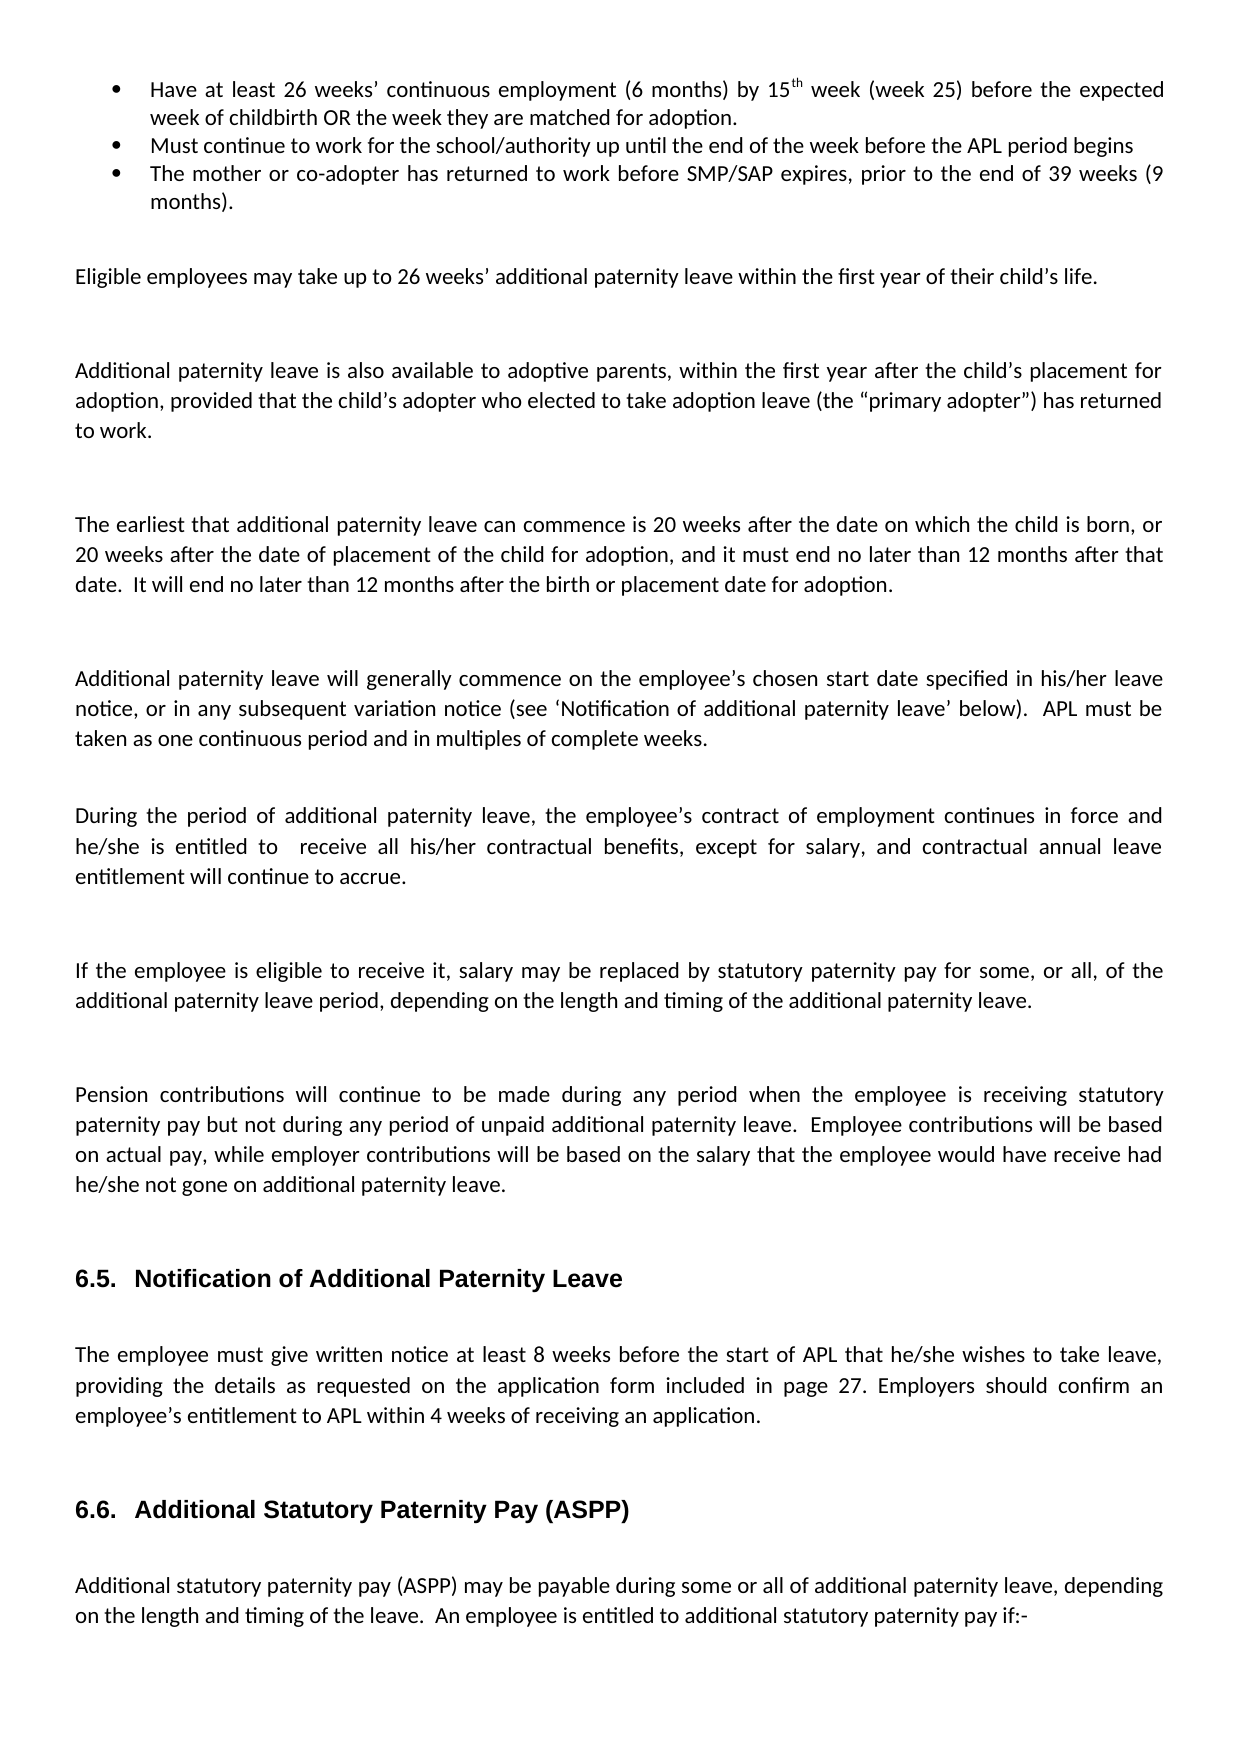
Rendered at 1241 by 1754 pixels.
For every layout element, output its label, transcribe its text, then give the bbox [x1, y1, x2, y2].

text Pension contributions will continue to be made during any period when the employee is receiving statutory paternity pay but not during any period of unpaid additional paternity leave. Employee contributions will be based on actual pay, while employer contributions will be based on the salary that the employee would have receive had he/she not gone on additional paternity leave. [75, 1080, 1165, 1198]
list Must continue to work for the school/authority up until the end of the week before the APL period begins [112, 131, 1165, 159]
list Notification of Additional Paternity Leave [75, 1264, 1165, 1293]
text Additional statutory paternity pay (ASPP) may be payable during some or all of additional paternity leave, depending on the length and timing of the leave. An employee is entitled to additional statutory paternity pay if:- [75, 1571, 1165, 1629]
list Have at least 26 weeks’ continuous employment (6 months) by 15th week (week 25) before the expected week of childbirth OR the week they are matched for adoption. [112, 75, 1165, 131]
text The employee must give written notice at least 8 weeks before the start of APL that he/she wishes to take leave, providing the details as requested on the application form included in page 27. Employers should confirm an employee’s entitlement to APL within 4 weeks of receiving an application. [75, 1341, 1165, 1429]
text Additional paternity leave is also available to adoptive parents, within the first year after the child’s placement for adoption, provided that the child’s adopter who elected to take adoption leave (the “primary adopter”) has returned to work. [75, 356, 1165, 444]
text If the employee is eligible to receive it, salary may be replaced by statutory paternity pay for some, or all, of the additional paternity leave period, depending on the length and timing of the additional paternity leave. [75, 956, 1165, 1014]
list Additional Statutory Paternity Pay (ASPP) [75, 1495, 1165, 1523]
text Eligible employees may take up to 26 weeks’ additional paternity leave within the first year of their child’s life. [75, 262, 1165, 290]
text The earliest that additional paternity leave can commence is 20 weeks after the date on which the child is born, or 20 weeks after the date of placement of the child for adoption, and it must end no later than 12 months after that date. It will end no later than 12 months after the birth or placement date for adoption. [75, 510, 1165, 598]
text Additional paternity leave will generally commence on the employee’s chosen start date specified in his/her leave notice, or in any subsequent variation notice (see ‘Notification of additional paternity leave’ below). APL must be taken as one continuous period and in multiples of complete weeks. [75, 664, 1165, 752]
text During the period of additional paternity leave, the employee’s contract of employment continues in force and he/she is entitled to receive all his/her contractual benefits, except for salary, and contractual annual leave entitlement will continue to accrue. [75, 771, 1165, 890]
list The mother or co-adopter has returned to work before SMP/SAP expires, prior to the end of 39 weeks (9 months). [112, 159, 1165, 215]
